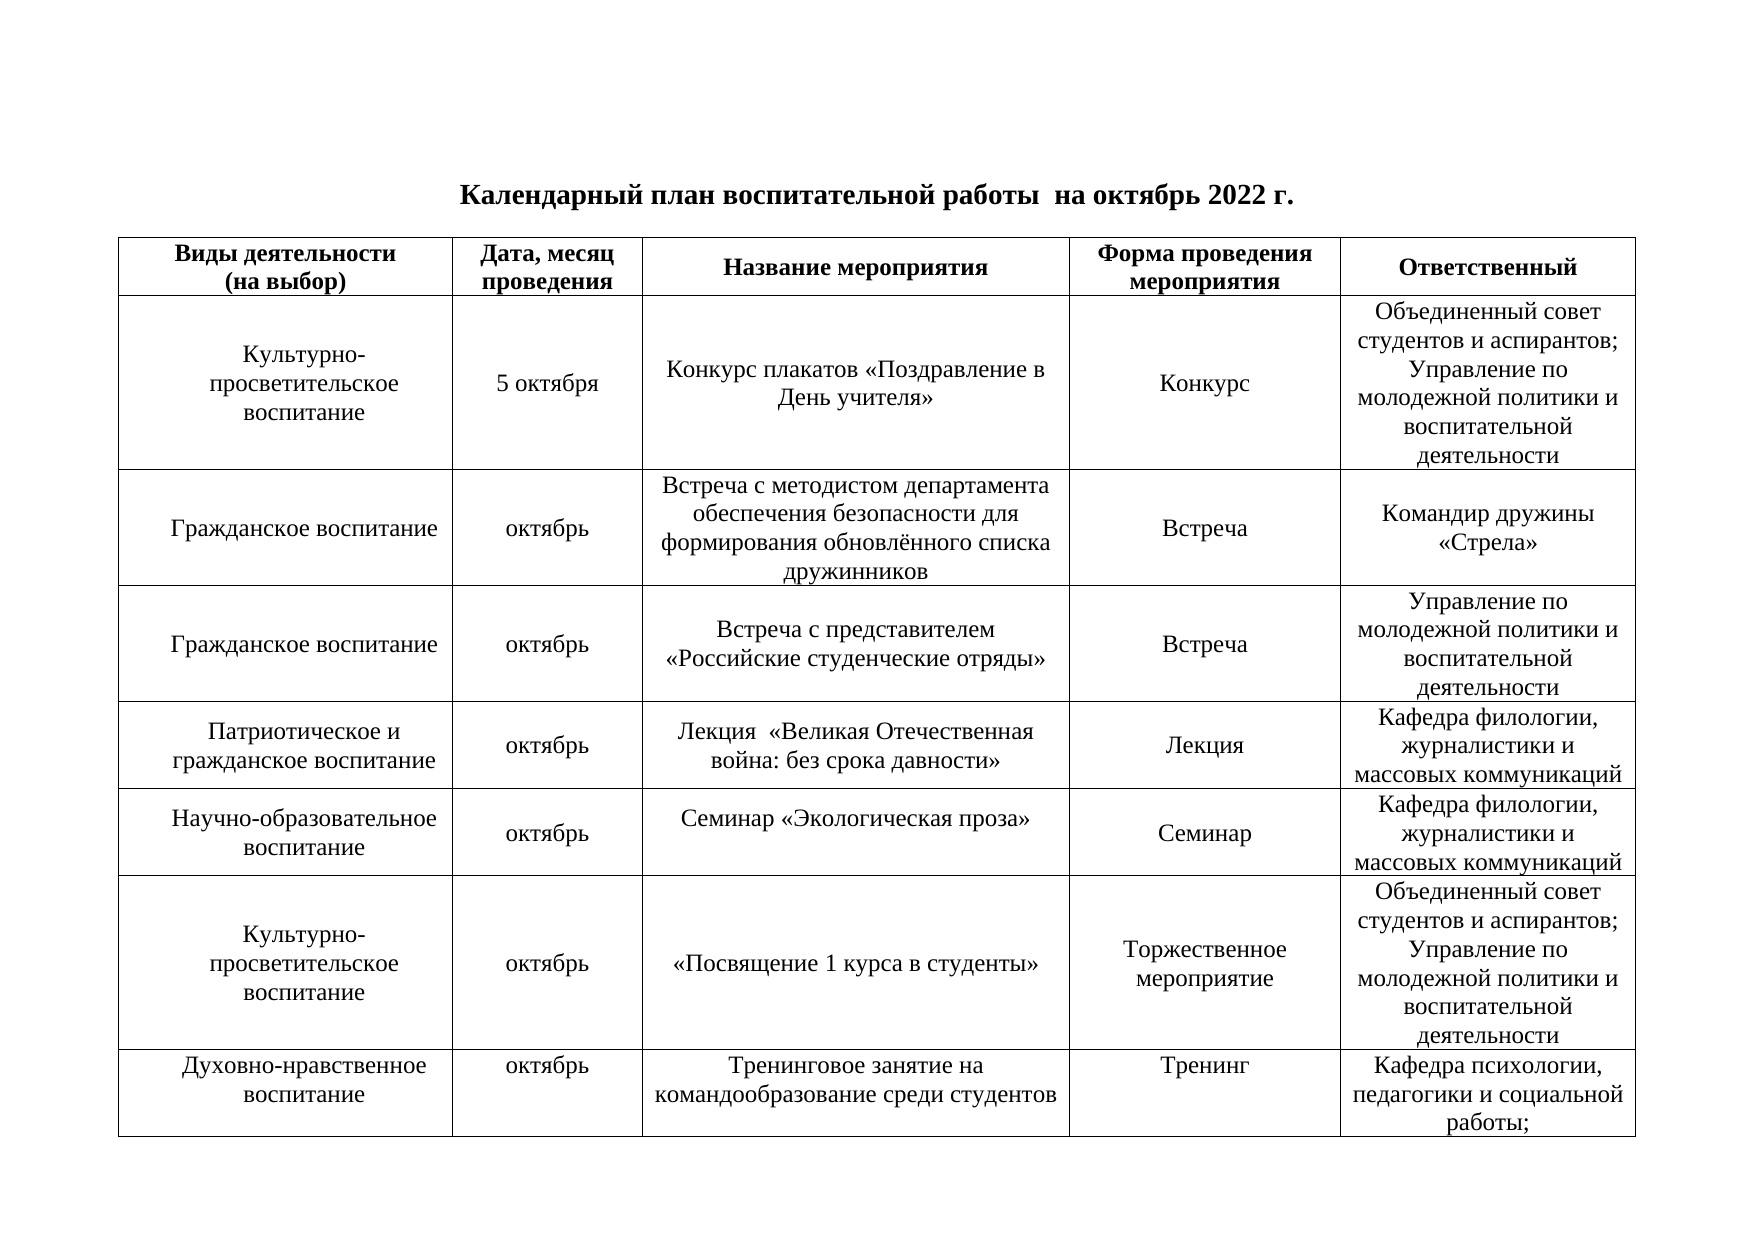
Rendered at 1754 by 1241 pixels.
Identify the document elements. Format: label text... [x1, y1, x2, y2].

table_cell октябрь [453, 1050, 642, 1136]
table_cell Гражданское воспитание [119, 470, 452, 585]
text Календарный план воспитательной работы на октябрь 2022 г. [118, 177, 1636, 211]
table_cell Встреча с представителем «Российские студенческие отряды» [643, 586, 1069, 701]
table_header Название мероприятия [643, 238, 1069, 295]
table_cell Командир дружины «Стрела» [1341, 470, 1635, 585]
table_cell Объединенный совет студентов и аспирантов; Управление по молодежной политики и воспитательной деятельности [1341, 876, 1635, 1049]
table_cell октябрь [453, 702, 642, 788]
table_cell октябрь [453, 586, 642, 701]
table_cell Объединенный совет студентов и аспирантов; Управление по молодежной политики и воспитательной деятельности [1341, 296, 1635, 469]
table_cell Тренинг [1070, 1050, 1340, 1136]
table_cell октябрь [453, 789, 642, 875]
table_cell Культурно-просветительское воспитание [119, 876, 452, 1049]
table_cell Кафедра филологии, журналистики и массовых коммуникаций [1341, 789, 1635, 875]
table_cell Культурно-просветительское воспитание [119, 296, 452, 469]
table_cell Конкурс [1070, 296, 1340, 469]
table_header Дата, месяц проведения [453, 238, 642, 295]
table_cell Лекция «Великая Отечественная война: без срока давности» [643, 702, 1069, 788]
table_cell Встреча [1070, 470, 1340, 585]
table_cell Встреча с методистом департамента обеспечения безопасности для формирования обновлённого списка дружинников [643, 470, 1069, 585]
table_cell Лекция [1070, 702, 1340, 788]
table_cell Научно-образовательное воспитание [119, 789, 452, 875]
table_cell Кафедра филологии, журналистики и массовых коммуникаций [1341, 702, 1635, 788]
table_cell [1341, 1050, 1635, 1136]
table_cell Торжественное мероприятие [1070, 876, 1340, 1049]
table_cell Встреча [1070, 586, 1340, 701]
table_cell Семинар [1070, 789, 1340, 875]
table_cell Гражданское воспитание [119, 586, 452, 701]
table_cell Управление по молодежной политики и воспитательной деятельности [1341, 586, 1635, 701]
table_cell 5 октября [453, 296, 642, 469]
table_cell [119, 1050, 452, 1136]
table_header Форма проведения мероприятия [1070, 238, 1340, 295]
table_header Виды деятельности (на выбор) [119, 238, 452, 295]
table_cell октябрь [453, 876, 642, 1049]
table_cell октябрь [453, 470, 642, 585]
table_header Ответственный [1341, 238, 1635, 295]
table_cell «Посвящение 1 курса в студенты» [643, 876, 1069, 1049]
table_cell Семинар «Экологическая проза» [643, 789, 1069, 875]
table_cell Конкурс плакатов «Поздравление в День учителя» [643, 296, 1069, 469]
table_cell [643, 1050, 1069, 1136]
table_cell Патриотическое и гражданское воспитание [119, 702, 452, 788]
